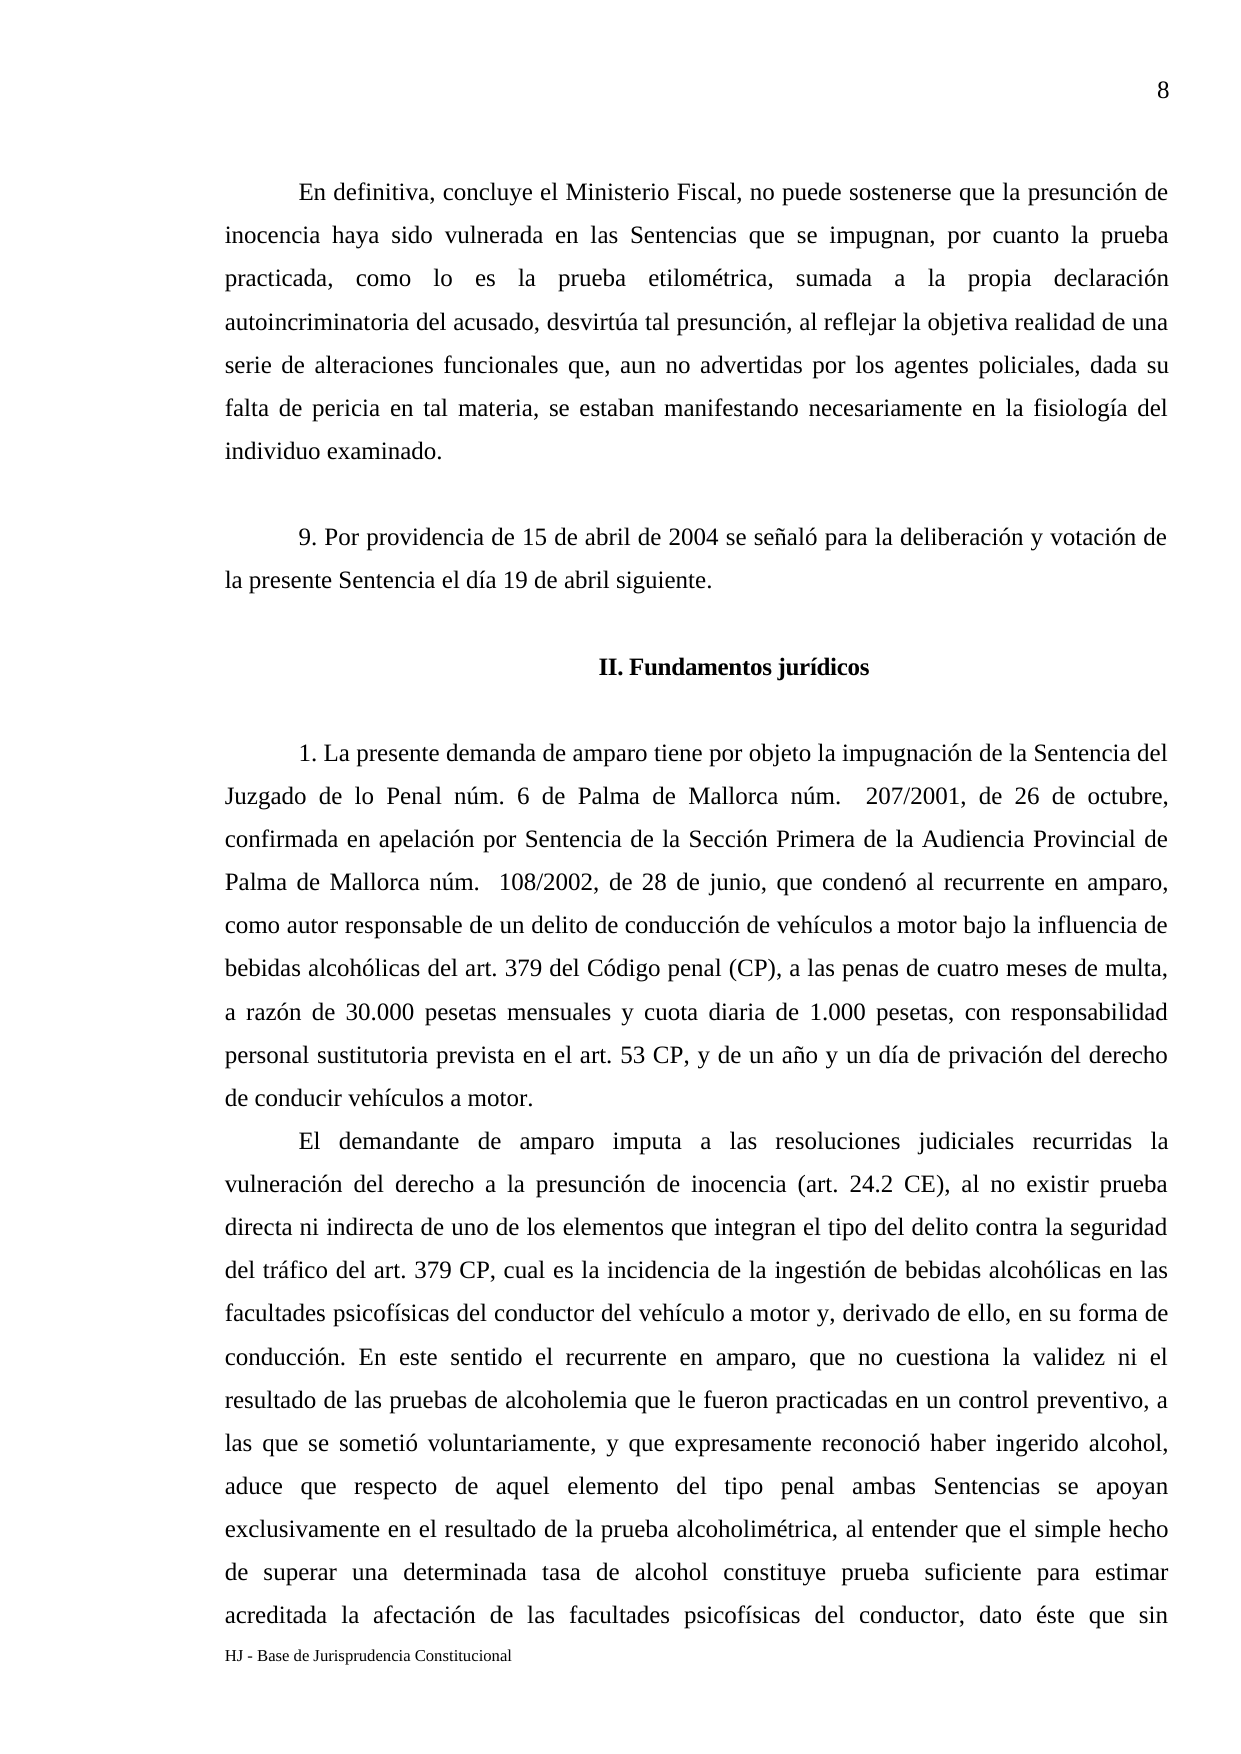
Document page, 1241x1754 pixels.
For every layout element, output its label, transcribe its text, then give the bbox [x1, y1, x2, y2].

text 9. Por providencia de 15 de abril de 2004 se señaló para la deliberación y votación de la presente Sentencia el día 19 de abril siguiente. [224, 522, 1169, 594]
text En definitiva, concluye el Ministerio Fiscal, no puede sostenerse que la presunción de inocencia haya sido vulnerada en las Sentencias que se impugnan, por cuanto la prueba practicada, como lo es la prueba etilométrica, sumada a la propia declaración autoincriminatoria del acusado, desvirtúa tal presunción, al reflejar la objetiva realidad de una serie de alteraciones funcionales que, aun no advertidas por los agentes policiales, dada su falta de pericia en tal materia, se estaban manifestando necesariamente en la fisiología del individuo examinado. [224, 177, 1169, 465]
subtitle II. Fundamentos jurídicos [224, 652, 1169, 680]
text 1. La presente demanda de amparo tiene por objeto la impugnación de la Sentencia del Juzgado de lo Penal núm. 6 de Palma de Mallorca núm. 207/2001, de 26 de octubre, confirmada en apelación por Sentencia de la Sección Primera de la Audiencia Provincial de Palma de Mallorca núm. 108/2002, de 28 de junio, que condenó al recurrente en amparo, como autor responsable de un delito de conducción de vehículos a motor bajo la influencia de bebidas alcohólicas del art. 379 del Código penal (CP), a las penas de cuatro meses de multa, a razón de 30.000 pesetas mensuales y cuota diaria de 1.000 pesetas, con responsabilidad personal sustitutoria prevista en el art. 53 CP, y de un año y un día de privación del derecho de conducir vehículos a motor. [224, 738, 1169, 1112]
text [224, 1126, 1169, 1629]
